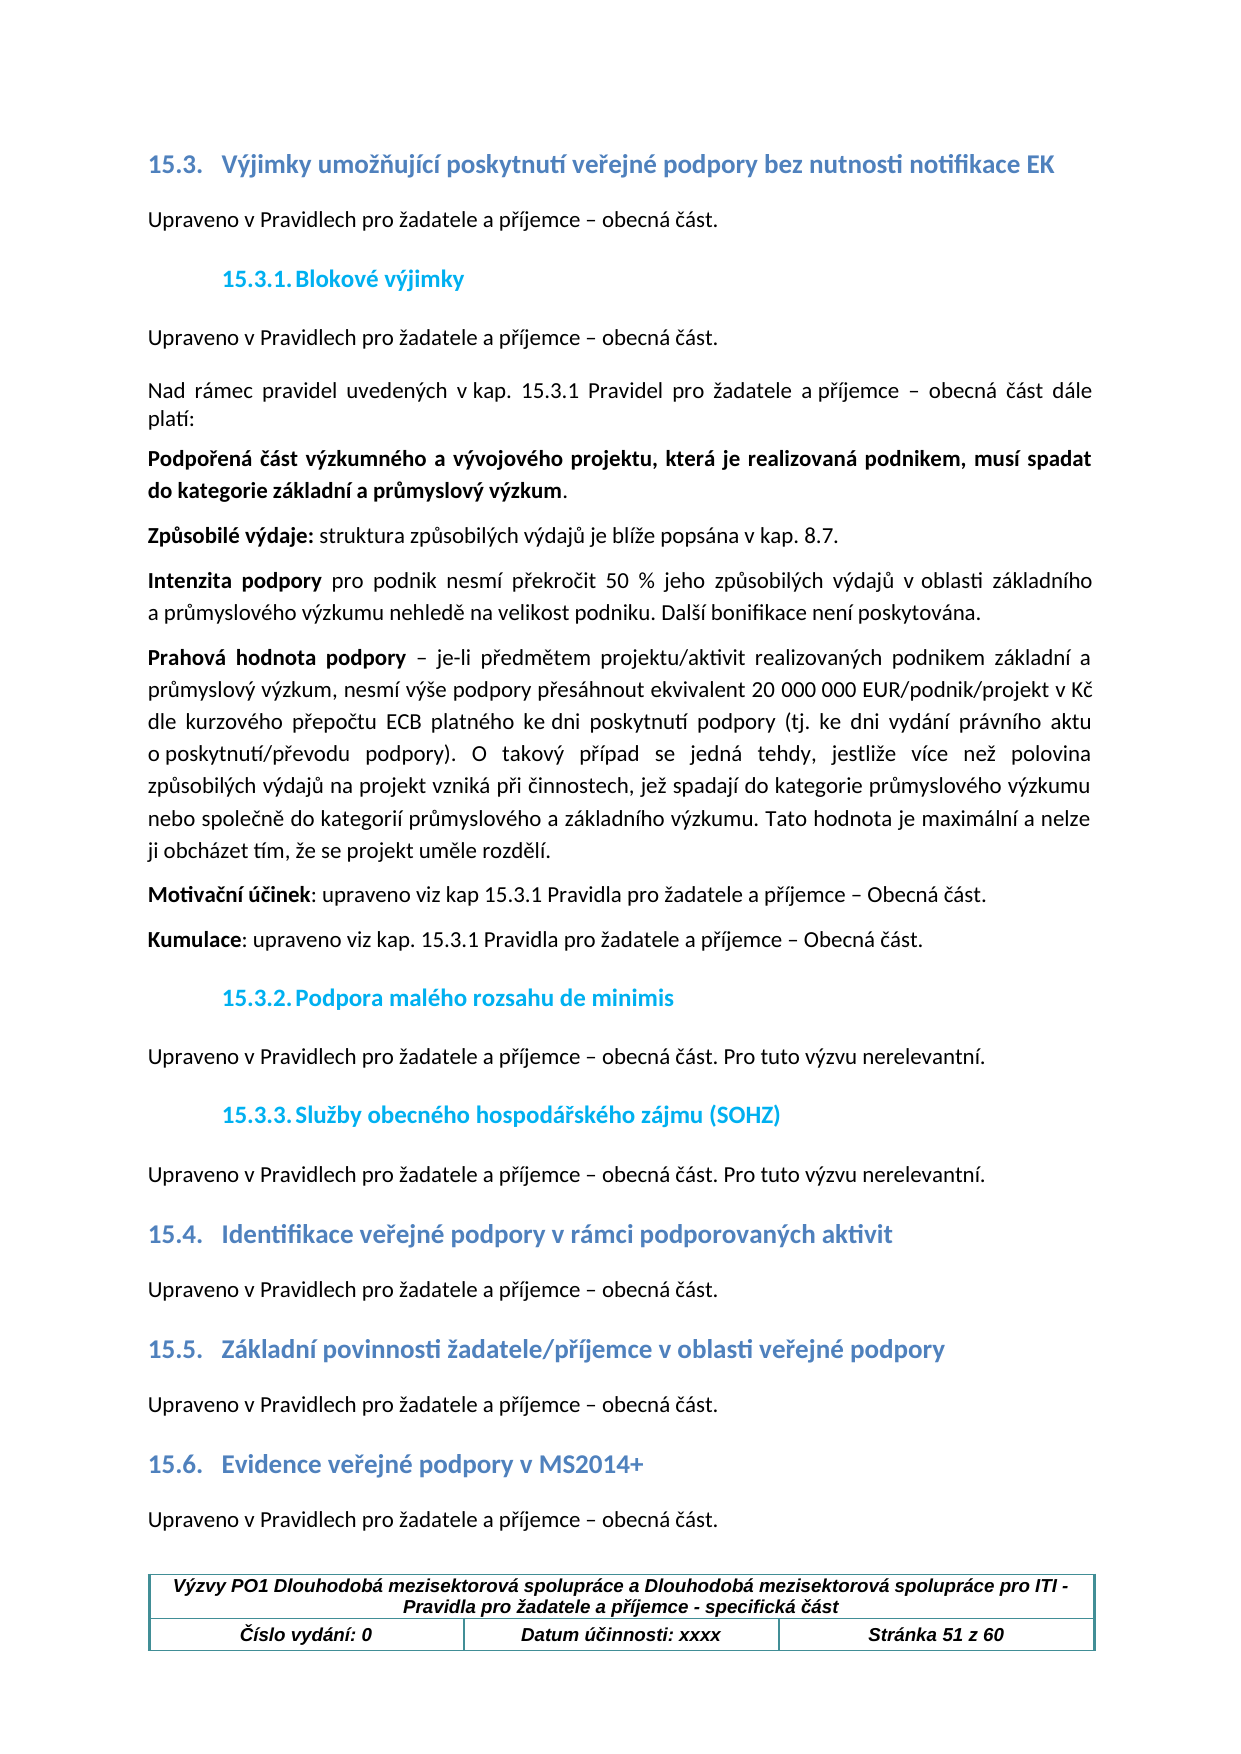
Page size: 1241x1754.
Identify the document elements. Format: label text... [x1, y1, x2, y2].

text Upraveno v Pravidlech pro žadatele a příjemce – obecná část. Pro tuto výzvu nerelevantní. [148, 1042, 1093, 1071]
text Kumulace: upraveno viz kap. 15.3.1 Pravidla pro žadatele a příjemce – Obecná část. [148, 925, 1093, 953]
text Motivační účinek: upraveno viz kap 15.3.1 Pravidla pro žadatele a příjemce – Obecná část. [148, 881, 1093, 909]
text Způsobilé výdaje: struktura způsobilých výdajů je blíže popsána v kap. 8.7. [148, 521, 1093, 549]
list Blokové výjimky [222, 263, 1093, 293]
text Podpořená část výzkumného a vývojového projektu, která je realizovaná podnikem, musí spadat do kategorie základní a průmyslový výzkum. [148, 444, 1093, 504]
text Upraveno v Pravidlech pro žadatele a příjemce – obecná část. [148, 1275, 1093, 1303]
text Intenzita podpory pro podnik nesmí překročit 50 % jeho způsobilých výdajů v oblasti základního a průmyslového výzkumu nehledě na velikost podniku. Další bonifikace není poskytována. [148, 566, 1093, 626]
list Identifikace veřejné podpory v rámci podporovaných aktivit [148, 1217, 1093, 1250]
list Výjimky umožňující poskytnutí veřejné podpory bez nutnosti notifikace EK [148, 148, 1093, 181]
text Nad rámec pravidel uvedených v kap. 15.3.1 Pravidel pro žadatele a příjemce – obecná část dále platí: [148, 376, 1093, 432]
text Upraveno v Pravidlech pro žadatele a příjemce – obecná část. [148, 206, 1093, 234]
list Služby obecného hospodářského zájmu (SOHZ) [222, 1100, 1093, 1130]
text Prahová hodnota podpory – je-li předmětem projektu/aktivit realizovaných podnikem základní a průmyslový výzkum, nesmí výše podpory přesáhnout ekvivalent 20 000 000 EUR/podnik/projekt v Kč dle kurzového přepočtu ECB platného ke dni poskytnutí podpory (tj. ke dni vydání právního aktu o poskytnutí/převodu podpory). O takový případ se jedná tehdy, jestliže více než polovina způsobilých výdajů na projekt vzniká při činnostech, jež spadají do kategorie průmyslového výzkumu nebo společně do kategorií průmyslového a základního výzkumu. Tato hodnota je maximální a nelze ji obcházet tím, že se projekt uměle rozdělí. [148, 643, 1093, 864]
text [148, 1505, 1093, 1533]
text Upraveno v Pravidlech pro žadatele a příjemce – obecná část. [148, 323, 1093, 351]
list Podpora malého rozsahu de minimis [222, 982, 1093, 1013]
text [148, 1390, 1093, 1418]
list Základní povinnosti žadatele/příjemce v oblasti veřejné podpory [148, 1332, 1093, 1365]
text Upraveno v Pravidlech pro žadatele a příjemce – obecná část. Pro tuto výzvu nerelevantní. [148, 1160, 1093, 1188]
list Evidence veřejné podpory v MS2014+ [148, 1447, 1093, 1480]
